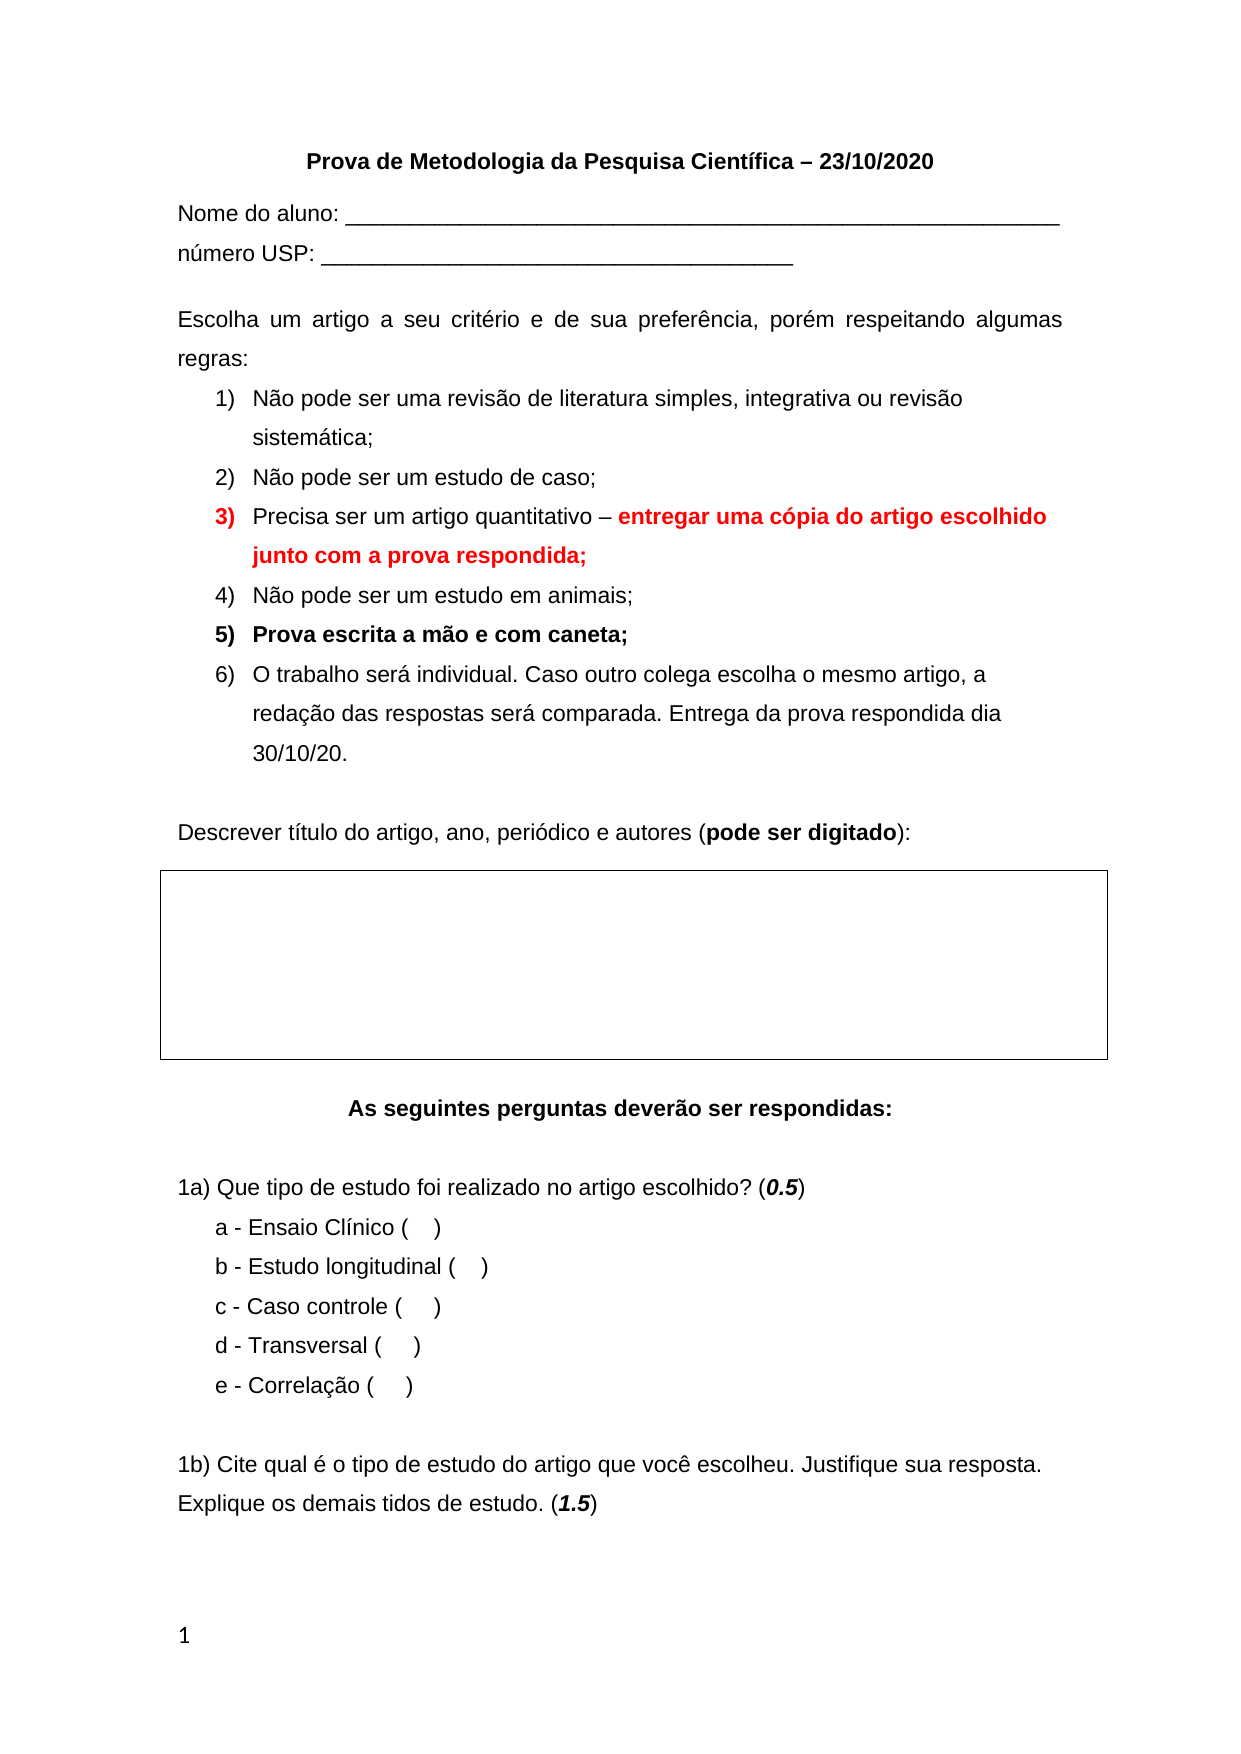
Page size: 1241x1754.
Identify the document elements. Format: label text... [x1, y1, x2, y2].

list Não pode ser uma revisão de literatura simples, integrativa ou revisão sistemática; [215, 384, 1063, 450]
text a - Ensaio Clínico ( ) [215, 1214, 1063, 1240]
text 1a) Que tipo de estudo foi realizado no artigo escolhido? (0.5) [177, 1174, 1063, 1201]
text Descrever título do artigo, ano, periódico e autores (pode ser digitado): [177, 819, 1063, 845]
list Não pode ser um estudo de caso; [215, 463, 1063, 490]
text Escolha um artigo a seu critério e de sua preferência, porém respeitando algumas regras: [177, 306, 1063, 371]
text b - Estudo longitudinal ( ) [215, 1253, 1063, 1279]
text Nome do aluno: ________________________________________________________ [177, 200, 1063, 227]
list Não pode ser um estudo em animais; [215, 582, 1063, 608]
text c - Caso controle ( ) [215, 1293, 1063, 1319]
list Prova escrita a mão e com caneta; [215, 621, 1063, 648]
text As seguintes perguntas deverão ser respondidas: [177, 1095, 1063, 1122]
text d - Transversal ( ) [215, 1332, 1063, 1358]
text Prova de Metodologia da Pesquisa Científica – 23/10/2020 [177, 148, 1063, 174]
text 1b) Cite qual é o tipo de estudo do artigo que você escolheu. Justifique sua resposta. Explique os demais tidos de estudo. (1.5) [177, 1451, 1063, 1516]
text e - Correlação ( ) [215, 1372, 1063, 1398]
list O trabalho será individual. Caso outro colega escolha o mesmo artigo, a redação das respostas será comparada. Entrega da prova respondida dia 30/10/20. [215, 661, 1063, 766]
list Precisa ser um artigo quantitativo – entregar uma cópia do artigo escolhido junto com a prova respondida; [215, 503, 1063, 569]
text número USP: _____________________________________ [177, 240, 1063, 266]
